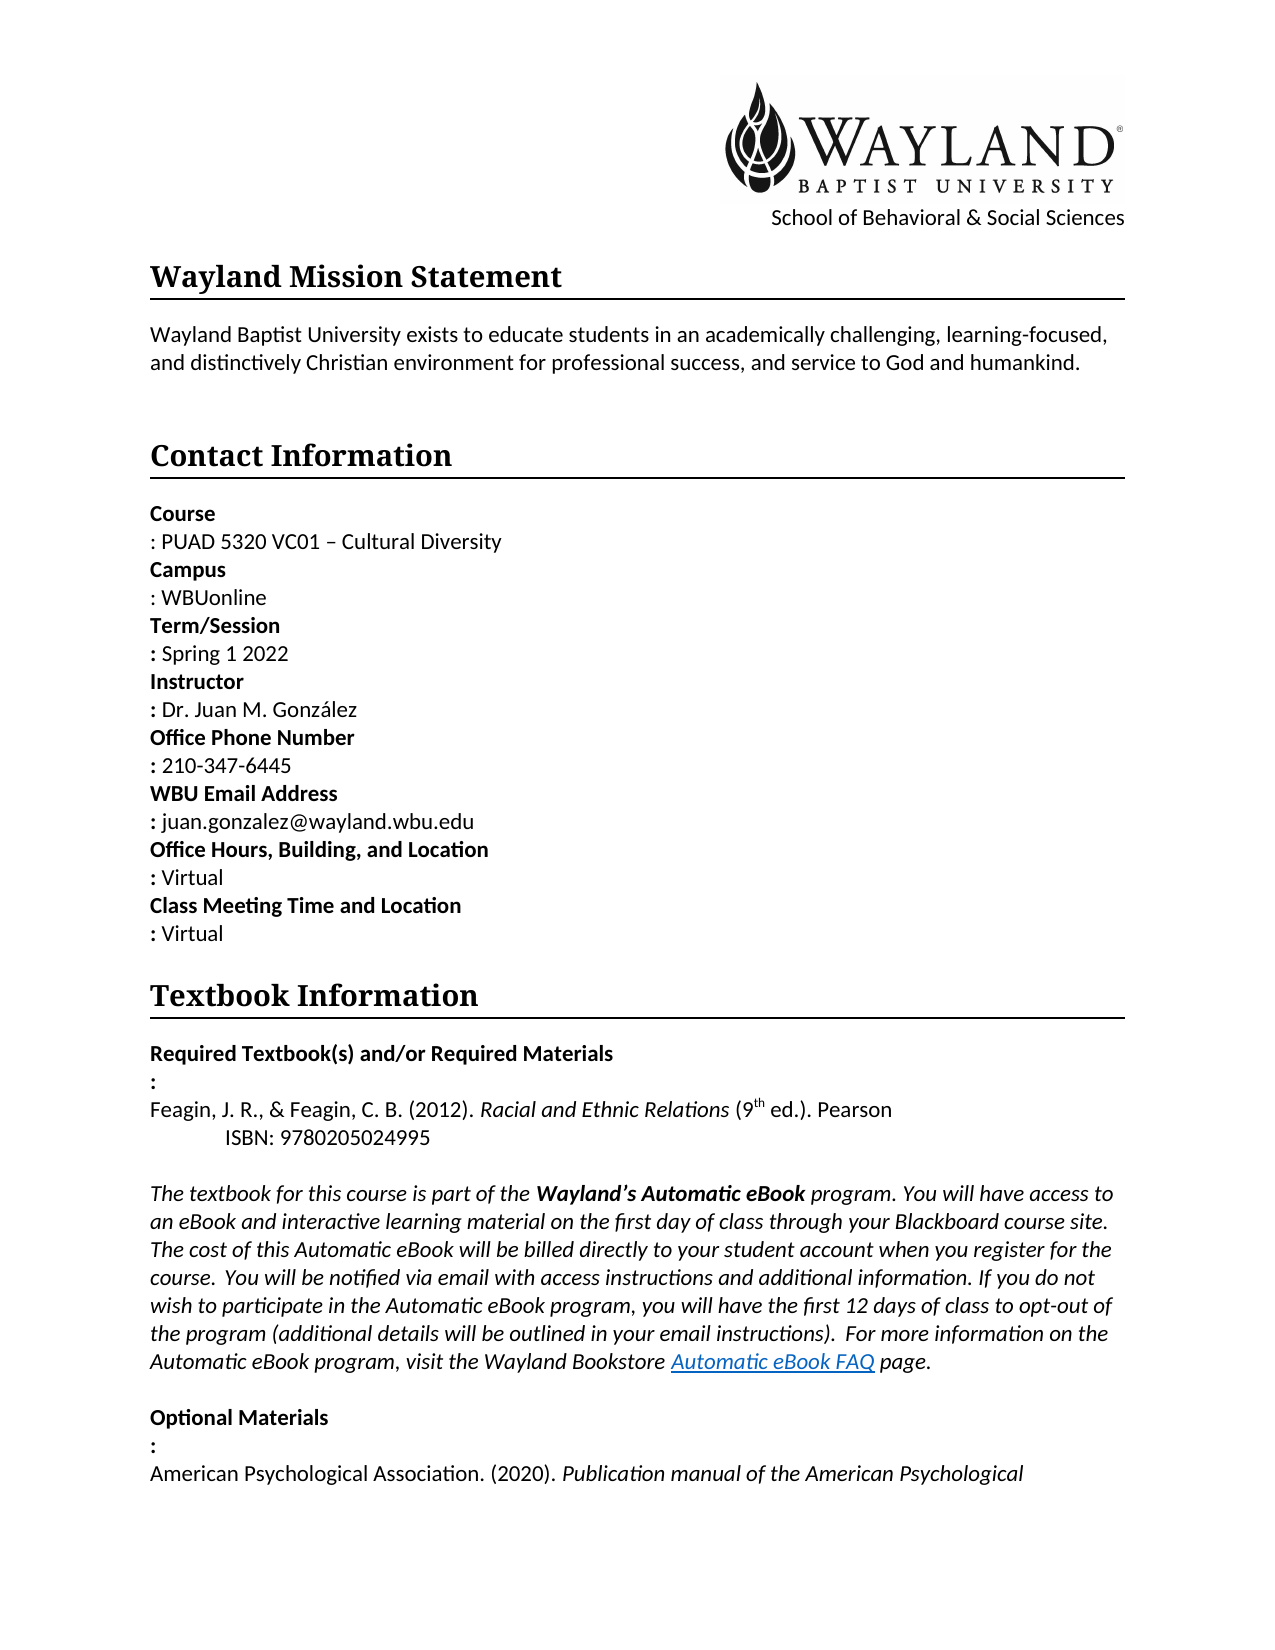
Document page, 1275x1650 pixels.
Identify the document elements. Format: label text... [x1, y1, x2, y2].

text Instructor [150, 667, 1125, 695]
text Class Meeting Time and Location [150, 891, 1125, 919]
text : Dr. Juan M. González [150, 695, 1125, 723]
text : PUAD 5320 VC01 – Cultural Diversity [150, 527, 1125, 555]
text : 210-347-6445 [150, 751, 1125, 779]
text Wayland Mission Statement [150, 256, 1125, 298]
picture [720, 75, 1125, 204]
text : juan.gonzalez@wayland.wbu.edu [150, 807, 1125, 835]
text ISBN: 9780205024995 [150, 1123, 1125, 1151]
text : [150, 1067, 1125, 1095]
text Office Phone Number [150, 723, 1125, 751]
text Required Textbook(s) and/or Required Materials [150, 1039, 1125, 1067]
text : Virtual [150, 919, 1125, 947]
text Term/Session [150, 611, 1125, 639]
text Course [150, 499, 1125, 527]
text Campus [150, 555, 1125, 583]
text : [150, 1431, 1125, 1459]
text Feagin, J. R., & Feagin, C. B. (2012). Racial and Ethnic Relations (9th ed.). Pearson [150, 1095, 1125, 1123]
text Textbook Information [150, 975, 1125, 1017]
text Contact Information [150, 435, 1125, 477]
text : WBUonline [150, 583, 1125, 611]
text Office Hours, Building, and Location [150, 835, 1125, 863]
text The textbook for this course is part of the Wayland’s Automatic eBook program. You will have access to an eBook and interactive learning material on the first day of class through your Blackboard course site. The cost of this Automatic eBook will be billed directly to your student account when you register for the course. You will be notified via email with access instructions and additional information. If you do not wish to participate in the Automatic eBook program, you will have the first 12 days of class to opt-out of the program (additional details will be outlined in your email instructions). For more information on the Automatic eBook program, visit the Wayland Bookstore Automatic eBook FAQ page. [150, 1179, 1125, 1375]
text WBU Email Address [150, 779, 1125, 807]
text Wayland Baptist University exists to educate students in an academically challenging, learning-focused, and distinctively Christian environment for professional success, and service to God and humankind. [150, 320, 1125, 376]
text : Spring 1 2022 [150, 639, 1125, 667]
text American Psychological Association. (2020). Publication manual of the American Psychological [150, 1459, 1125, 1487]
text Optional Materials [150, 1403, 1125, 1431]
text : Virtual [150, 863, 1125, 891]
